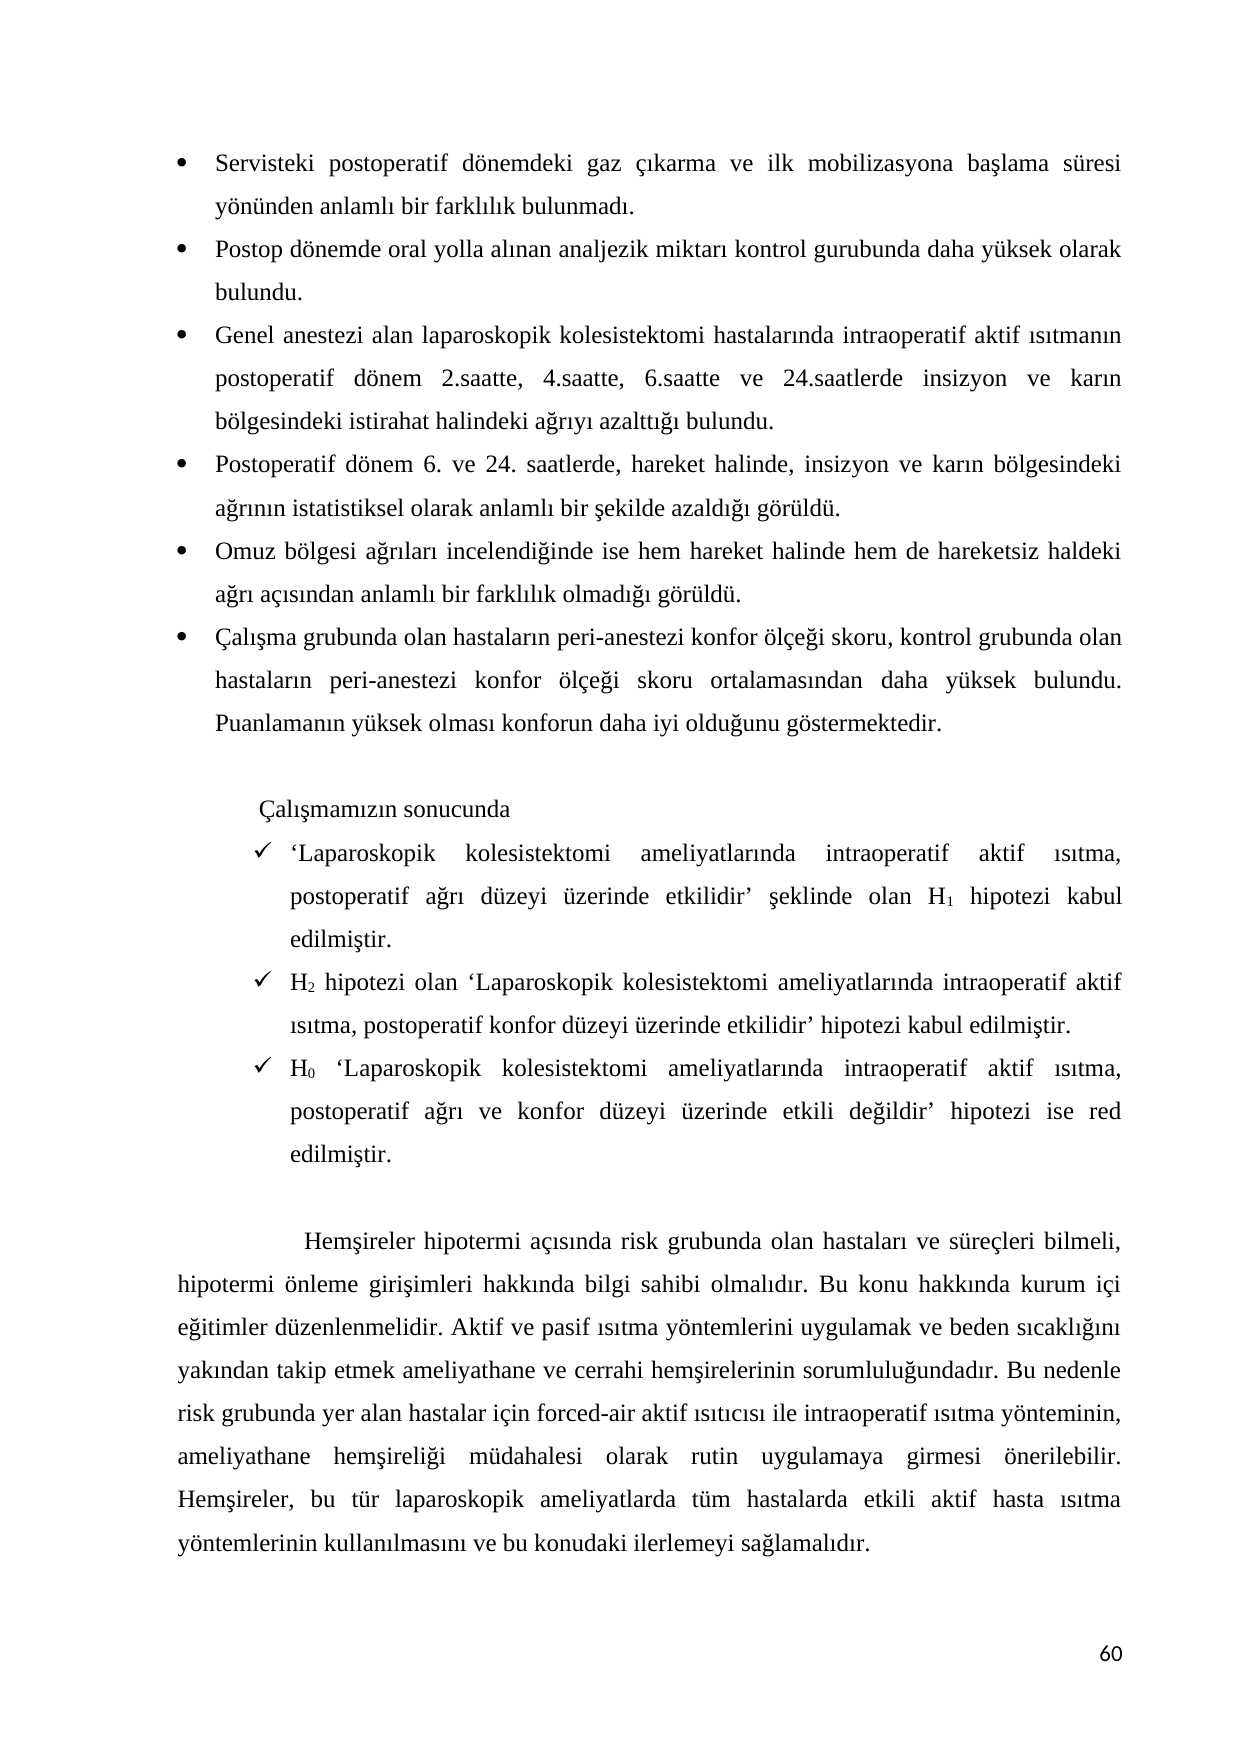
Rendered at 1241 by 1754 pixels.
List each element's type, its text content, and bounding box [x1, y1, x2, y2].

list Postoperatif dönem 6. ve 24. saatlerde, hareket halinde, insizyon ve karın bölgesindeki ağrının istatistiksel olarak anlamlı bir şekilde azaldığı görüldü. [177, 449, 1122, 521]
list Genel anestezi alan laparoskopik kolesistektomi hastalarında intraoperatif aktif ısıtmanın postoperatif dönem 2.saatte, 4.saatte, 6.saatte ve 24.saatlerde insizyon ve karın bölgesindeki istirahat halindeki ağrıyı azalttığı bulundu. [177, 320, 1122, 435]
list ‘Laparoskopik kolesistektomi ameliyatlarında intraoperatif aktif ısıtma, postoperatif ağrı düzeyi üzerinde etkilidir’ şeklinde olan H1 hipotezi kabul edilmiştir. [252, 838, 1122, 953]
list Çalışma grubunda olan hastaların peri-anestezi konfor ölçeği skoru, kontrol grubunda olan hastaların peri-anestezi konfor ölçeği skoru ortalamasından daha yüksek bulundu. Puanlamanın yüksek olması konforun daha iyi olduğunu göstermektedir. [177, 622, 1122, 737]
list Postop dönemde oral yolla alınan analjezik miktarı kontrol gurubunda daha yüksek olarak bulundu. [177, 234, 1122, 306]
list H0 ‘Laparoskopik kolesistektomi ameliyatlarında intraoperatif aktif ısıtma, postoperatif ağrı ve konfor düzeyi üzerinde etkili değildir’ hipotezi ise red edilmiştir. [252, 1053, 1122, 1168]
text Hemşireler hipotermi açısında risk grubunda olan hastaları ve süreçleri bilmeli, hipotermi önleme girişimleri hakkında bilgi sahibi olmalıdır. Bu konu hakkında kurum içi eğitimler düzenlenmelidir. Aktif ve pasif ısıtma yöntemlerini uygulamak ve beden sıcaklığını yakından takip etmek ameliyathane ve cerrahi hemşirelerinin sorumluluğundadır. Bu nedenle risk grubunda yer alan hastalar için forced-air aktif ısıtıcısı ile intraoperatif ısıtma yönteminin, ameliyathane hemşireliği müdahalesi olarak rutin uygulamaya girmesi önerilebilir. Hemşireler, bu tür laparoskopik ameliyatlarda tüm hastalarda etkili aktif hasta ısıtma yöntemlerinin kullanılmasını ve bu konudaki ilerlemeyi sağlamalıdır. [177, 1226, 1122, 1556]
list Servisteki postoperatif dönemdeki gaz çıkarma ve ilk mobilizasyona başlama süresi yönünden anlamlı bir farklılık bulunmadı. [177, 148, 1122, 219]
list H2 hipotezi olan ‘Laparoskopik kolesistektomi ameliyatlarında intraoperatif aktif ısıtma, postoperatif konfor düzeyi üzerinde etkilidir’ hipotezi kabul edilmiştir. [252, 967, 1122, 1039]
list Çalışmamızın sonucunda [215, 794, 1122, 823]
list Omuz bölgesi ağrıları incelendiğinde ise hem hareket halinde hem de hareketsiz haldeki ağrı açısından anlamlı bir farklılık olmadığı görüldü. [177, 536, 1122, 608]
